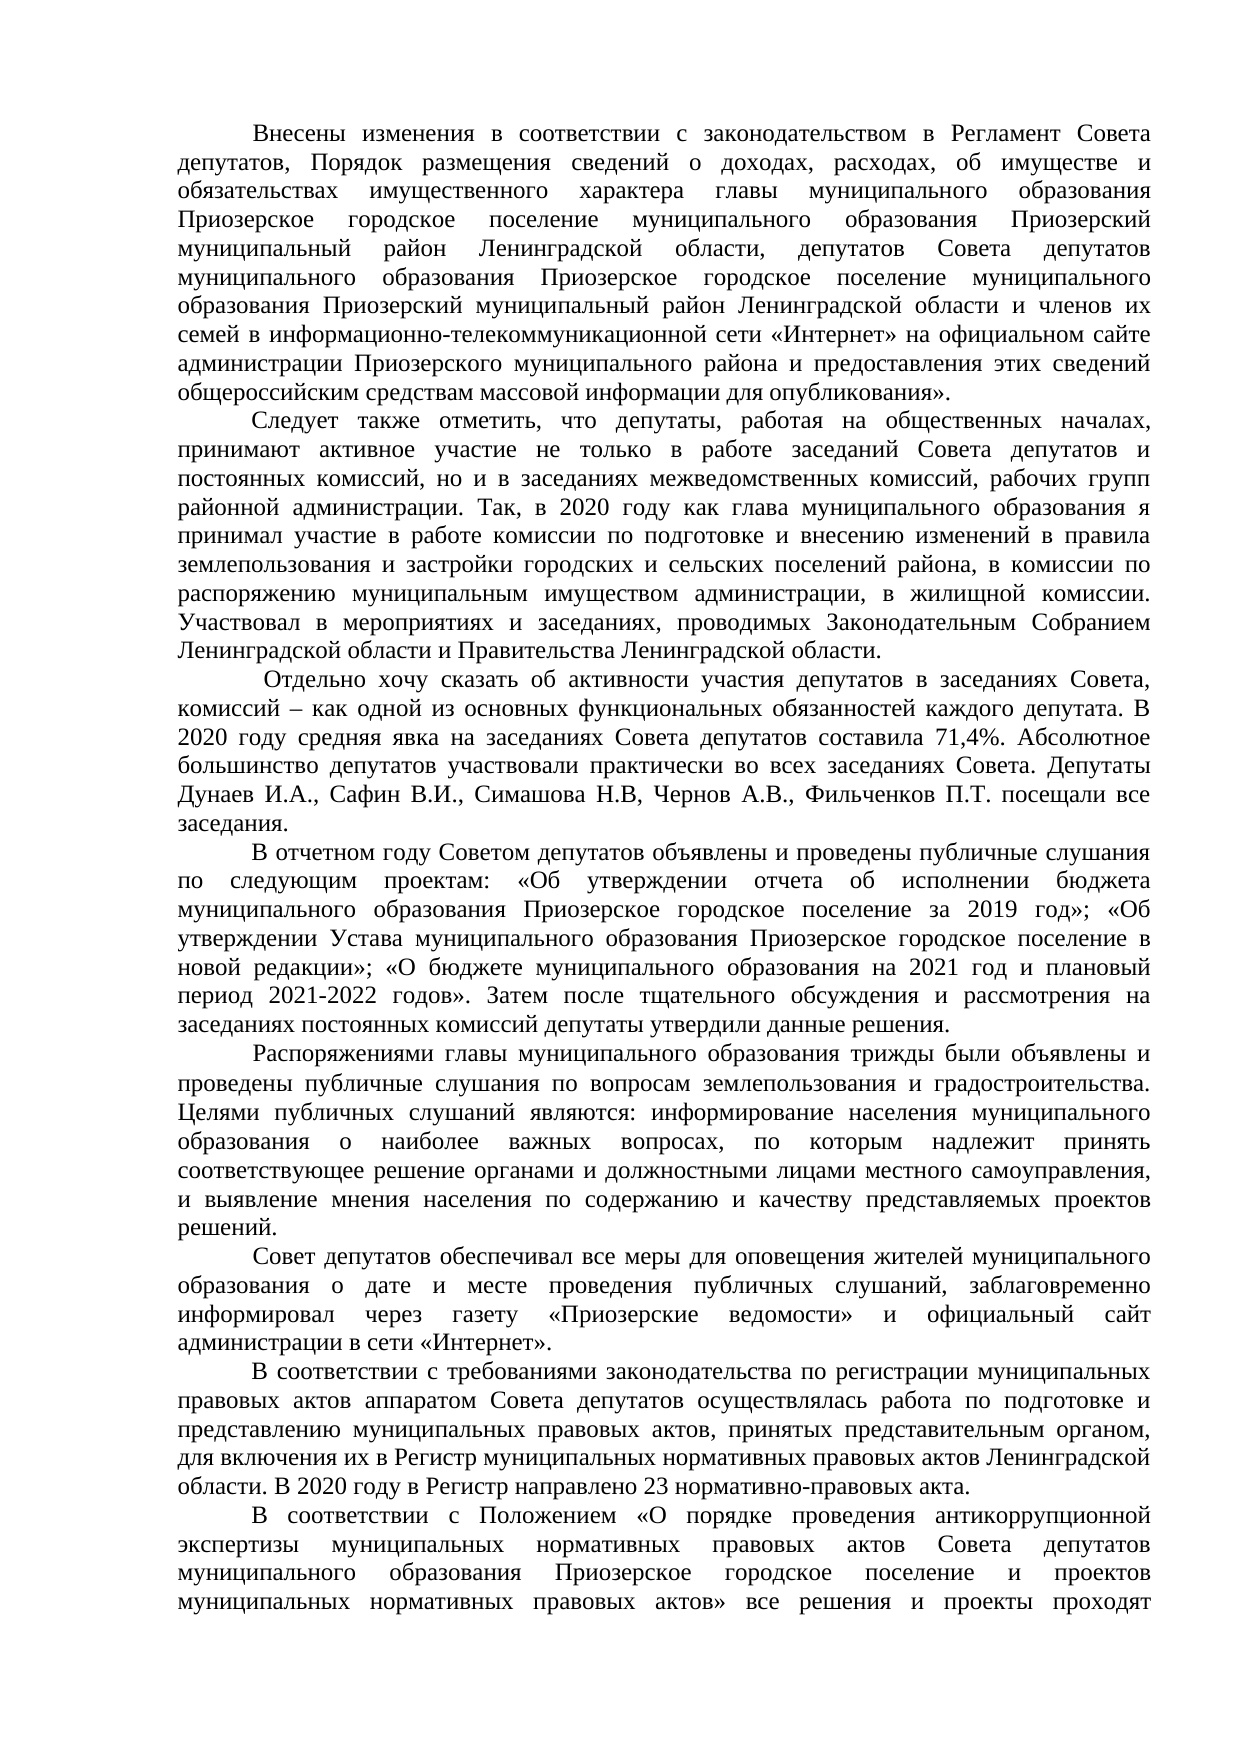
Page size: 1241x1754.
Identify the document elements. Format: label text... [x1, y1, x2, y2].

text В отчетном году Советом депутатов объявлены и проведены публичные слушания по следующим проектам: «Об утверждении отчета об исполнении бюджета муниципального образования Приозерское городское поселение за 2019 год»; «Об утверждении Устава муниципального образования Приозерское городское поселение в новой редакции»; «О бюджете муниципального образования на 2021 год и плановый период 2021-2022 годов». Затем после тщательного обсуждения и рассмотрения на заседаниях постоянных комиссий депутаты утвердили данные решения. [177, 837, 1152, 1038]
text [177, 1500, 1152, 1615]
text Распоряжениями главы муниципального образования трижды были объявлены и проведены публичные слушания по вопросам землепользования и градостроительства. Целями публичных слушаний являются: информирование населения муниципального образования о наиболее важных вопросах, по которым надлежит принять соответствующее решение органами и должностными лицами местного самоуправления, и выявление мнения населения по содержанию и качеству представляемых проектов решений. [177, 1038, 1152, 1241]
text В соответствии с требованиями законодательства по регистрации муниципальных правовых актов аппаратом Совета депутатов осуществлялась работа по подготовке и представлению муниципальных правовых актов, принятых представительным органом, для включения их в Регистр муниципальных нормативных правовых актов Ленинградской области. В 2020 году в Регистр направлено 23 нормативно-правовых акта. [177, 1356, 1152, 1500]
text Следует также отметить, что депутаты, работая на общественных началах, принимают активное участие не только в работе заседаний Совета депутатов и постоянных комиссий, но и в заседаниях межведомственных комиссий, рабочих групп районной администрации. Так, в 2020 году как глава муниципального образования я принимал участие в работе комиссии по подготовке и внесению изменений в правила землепользования и застройки городских и сельских поселений района, в комиссии по распоряжению муниципальным имуществом администрации, в жилищной комиссии. Участвовал в мероприятиях и заседаниях, проводимых Законодательным Собранием Ленинградской области и Правительства Ленинградской области. [177, 406, 1152, 664]
text Совет депутатов обеспечивал все меры для оповещения жителей муниципального образования о дате и месте проведения публичных слушаний, заблаговременно информировал через газету «Приозерские ведомости» и официальный сайт администрации в сети «Интернет». [177, 1241, 1152, 1356]
text Отдельно хочу сказать об активности участия депутатов в заседаниях Совета, комиссий – как одной из основных функциональных обязанностей каждого депутата. В 2020 году средняя явка на заседаниях Совета депутатов составила 71,4%. Абсолютное большинство депутатов участвовали практически во всех заседаниях Совета. Депутаты Дунаев И.А., Сафин В.И., Симашова Н.В, Чернов А.В., Фильченков П.Т. посещали все заседания. [177, 664, 1152, 837]
text Внесены изменения в соответствии с законодательством в Регламент Совета депутатов, Порядок размещения сведений о доходах, расходах, об имуществе и обязательствах имущественного характера главы муниципального образования Приозерское городское поселение муниципального образования Приозерский муниципальный район Ленинградской области, депутатов Совета депутатов муниципального образования Приозерское городское поселение муниципального образования Приозерский муниципальный район Ленинградской области и членов их семей в информационно-телекоммуникационной сети «Интернет» на официальном сайте администрации Приозерского муниципального района и предоставления этих сведений общероссийским средствам массовой информации для опубликования». [177, 118, 1152, 406]
